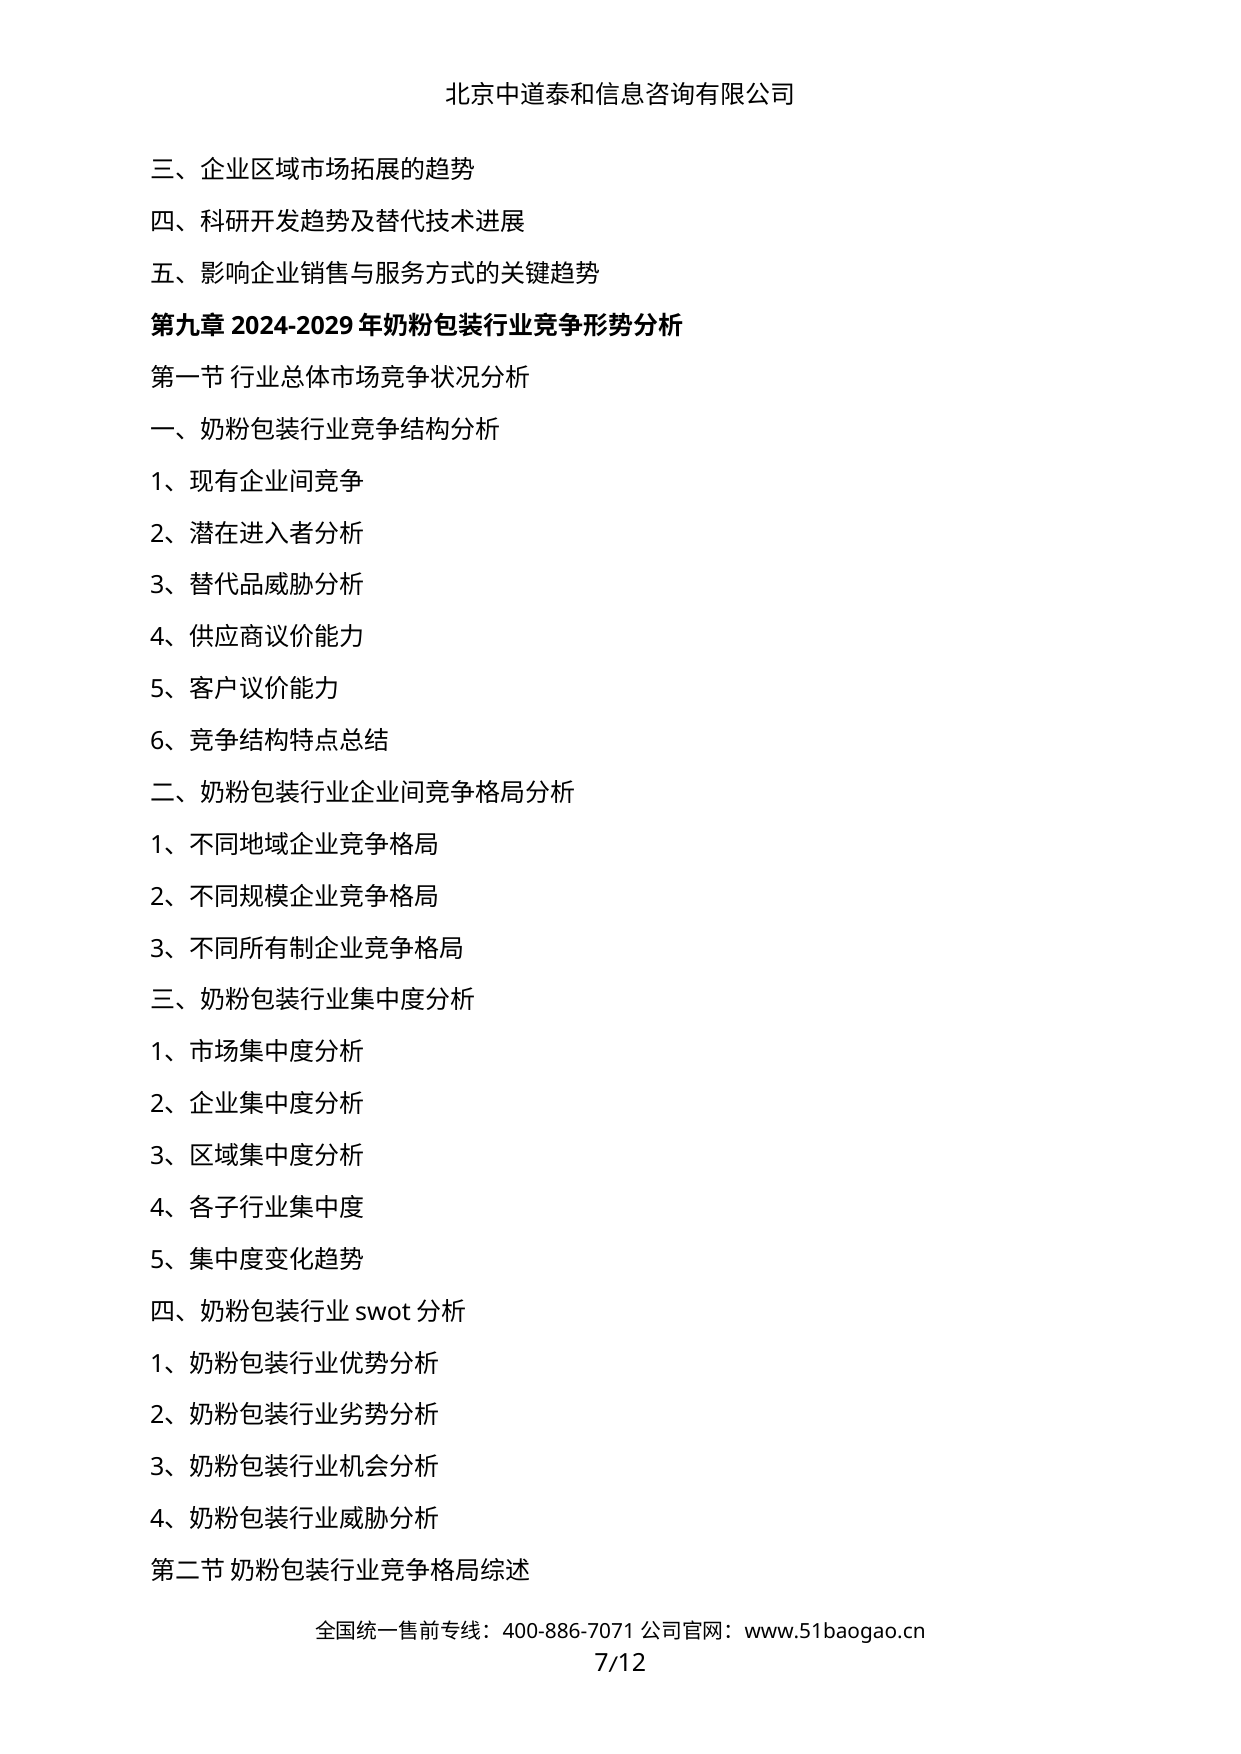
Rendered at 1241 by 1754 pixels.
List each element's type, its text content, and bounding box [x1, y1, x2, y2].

text 二、奶粉包装行业企业间竞争格局分析 [150, 772, 1090, 809]
text 3、区域集中度分析 [150, 1136, 1090, 1172]
text 2、企业集中度分析 [150, 1084, 1090, 1120]
text 第一节 行业总体市场竞争状况分析 [150, 357, 1090, 394]
text 5、集中度变化趋势 [150, 1239, 1090, 1276]
text 5、客户议价能力 [150, 669, 1090, 705]
text 三、企业区域市场拓展的趋势 [150, 150, 1090, 186]
text 四、科研开发趋势及替代技术进展 [150, 202, 1090, 238]
text 第九章 2024-2029年奶粉包装行业竞争形势分析 [150, 306, 1090, 342]
text 三、奶粉包装行业集中度分析 [150, 980, 1090, 1016]
text 2、不同规模企业竞争格局 [150, 876, 1090, 912]
text 6、竞争结构特点总结 [150, 721, 1090, 757]
text 4、奶粉包装行业威胁分析 [150, 1499, 1090, 1535]
text 3、替代品威胁分析 [150, 565, 1090, 601]
text 2、潜在进入者分析 [150, 513, 1090, 549]
text 1、奶粉包装行业优势分析 [150, 1343, 1090, 1379]
text 1、现有企业间竞争 [150, 461, 1090, 497]
text 一、奶粉包装行业竞争结构分析 [150, 409, 1090, 446]
text 五、影响企业销售与服务方式的关键趋势 [150, 254, 1090, 290]
text 第二节 奶粉包装行业竞争格局综述 [150, 1551, 1090, 1587]
text 4、供应商议价能力 [150, 617, 1090, 653]
text 3、奶粉包装行业机会分析 [150, 1447, 1090, 1483]
text 2、奶粉包装行业劣势分析 [150, 1395, 1090, 1431]
text 四、奶粉包装行业swot分析 [150, 1291, 1090, 1327]
text 1、不同地域企业竞争格局 [150, 824, 1090, 861]
text 4、各子行业集中度 [150, 1187, 1090, 1224]
text 1、市场集中度分析 [150, 1032, 1090, 1068]
text 3、不同所有制企业竞争格局 [150, 928, 1090, 964]
